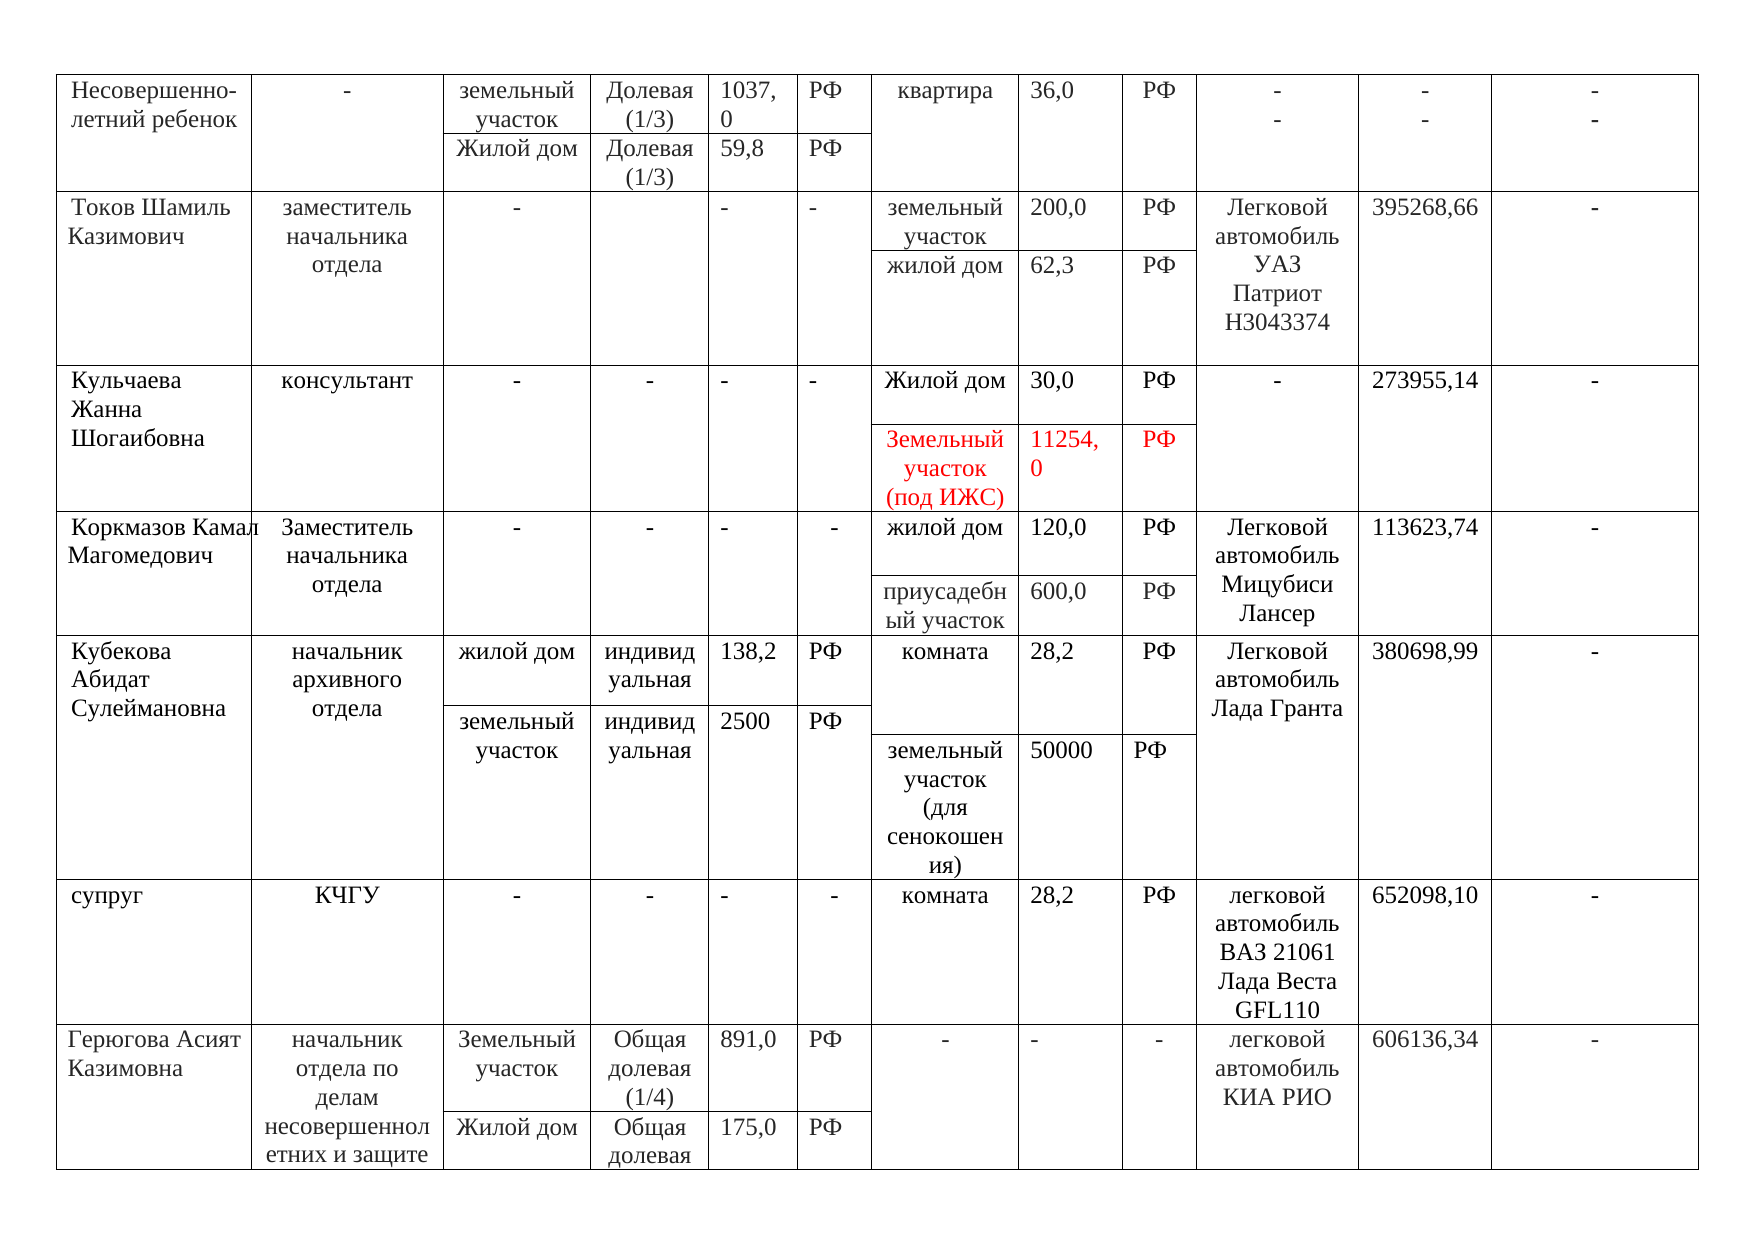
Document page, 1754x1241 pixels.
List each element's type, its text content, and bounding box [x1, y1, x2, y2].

table_cell комната [872, 636, 1018, 734]
table_cell Токов Шамиль Казимович [57, 192, 251, 364]
table_cell начальник архивного отдела [252, 636, 443, 879]
table_cell РФ [1123, 425, 1196, 511]
table_cell 2500 [709, 706, 797, 879]
table_cell Герюгова Асият Казимовна [57, 1025, 251, 1169]
table_cell земельный участок [444, 75, 590, 132]
table_cell КЧГУ [252, 880, 443, 1023]
table_cell Земельный участок (под ИЖС) [872, 425, 1018, 511]
table_cell индивидуальная [591, 706, 708, 879]
table_cell консультант [252, 366, 443, 511]
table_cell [57, 75, 251, 191]
table_cell земельный участок [444, 706, 590, 879]
table_cell земельный участок (для сенокошения) [872, 735, 1018, 879]
table_cell - [1492, 880, 1698, 1023]
table_cell 113623,74 [1359, 512, 1491, 635]
table_cell приусадебный участок [872, 576, 1018, 635]
table_cell индивидуальная [591, 636, 708, 705]
table_cell 59,8 [709, 134, 797, 191]
table_cell 652098,10 [1359, 880, 1491, 1023]
table_cell 62,3 [1019, 251, 1122, 364]
table_cell - [1492, 366, 1698, 511]
table_cell Легковой автомобиль Мицубиси Лансер [1197, 512, 1358, 635]
table_cell - [1492, 636, 1698, 879]
table_cell квартира [872, 75, 1018, 191]
table_cell - [798, 366, 871, 511]
table_cell 1037,0 [709, 75, 797, 132]
table_cell 175,0 [709, 1112, 797, 1169]
table_cell - - [1492, 75, 1698, 191]
table_cell - [709, 366, 797, 511]
table_cell - [1123, 1025, 1196, 1169]
table_cell Жилой дом [444, 134, 590, 191]
table_cell 200,0 [1019, 192, 1122, 249]
table_cell - [444, 192, 590, 364]
table_cell РФ [798, 706, 871, 879]
table_cell Долевая (1/3) [591, 75, 708, 132]
table_cell - [1492, 512, 1698, 635]
table_cell 30,0 [1019, 366, 1122, 423]
table_cell РФ [798, 1112, 871, 1169]
table_cell - [798, 192, 871, 364]
table_cell - [252, 75, 443, 191]
table_cell - [1019, 1025, 1122, 1169]
table_cell 11254,0 [1019, 425, 1122, 511]
table_cell Кульчаева Жанна Шогаибовна [57, 366, 251, 511]
table_cell 606136,34 [1359, 1025, 1491, 1169]
table_cell РФ [1123, 576, 1196, 635]
table_cell - [591, 366, 708, 511]
table_cell легковой автомобиль КИА РИО [1197, 1025, 1358, 1169]
table_cell РФ [1123, 75, 1196, 191]
table_cell 120,0 [1019, 512, 1122, 575]
table_cell - [444, 366, 590, 511]
table_cell - [1492, 1025, 1698, 1169]
table_cell РФ [1123, 735, 1196, 879]
table_cell 36,0 [1019, 75, 1122, 191]
table_cell Общая долевая (1/4) [591, 1112, 708, 1169]
table_cell - [709, 192, 797, 364]
table_cell РФ [798, 636, 871, 705]
table_cell 273955,14 [1359, 366, 1491, 511]
table_cell комната [872, 880, 1018, 1023]
table_cell - [444, 512, 590, 635]
table_cell РФ [1123, 192, 1196, 249]
table_cell - - [1359, 75, 1491, 191]
table_cell [591, 192, 708, 364]
table_cell Земельный участок [444, 1025, 590, 1111]
table_cell - [1492, 192, 1698, 364]
table_cell - [591, 512, 708, 635]
table_cell жилой дом [872, 251, 1018, 364]
table_cell РФ [1123, 251, 1196, 364]
table_cell 50000 [1019, 735, 1122, 879]
table_cell Легковой автомобиль Лада Гранта [1197, 636, 1358, 879]
table_cell Долевая (1/3) [591, 134, 708, 191]
table_cell 28,2 [1019, 636, 1122, 734]
table_cell РФ [798, 1025, 871, 1111]
table_cell 395268,66 [1359, 192, 1491, 364]
table_cell начальник отдела по делам несовершеннолетних и защите их прав [252, 1025, 443, 1169]
table_cell - [709, 512, 797, 635]
table_cell - [709, 880, 797, 1023]
table_cell жилой дом [872, 512, 1018, 575]
table_cell - [872, 1025, 1018, 1169]
table_cell РФ [798, 134, 871, 191]
table_cell РФ [1123, 512, 1196, 575]
table_cell - [798, 512, 871, 635]
table_cell Легковой автомобиль УАЗ Патриот Н3043374 [1197, 192, 1358, 364]
table_cell РФ [1123, 636, 1196, 734]
table_cell земельный участок [872, 192, 1018, 249]
table_cell 28,2 [1019, 880, 1122, 1023]
table_cell жилой дом [444, 636, 590, 705]
table_cell 891,0 [709, 1025, 797, 1111]
table_cell Общая долевая (1/4) [591, 1025, 708, 1111]
table_cell Заместитель начальника отдела [252, 512, 443, 635]
table_cell Коркмазов Камал Магомедович [57, 512, 251, 635]
table_cell - [1197, 366, 1358, 511]
table_cell легковой автомобиль ВАЗ 21061 Лада Веста GFL110 [1197, 880, 1358, 1023]
table_cell РФ [798, 75, 871, 132]
table_cell Жилой дом [444, 1112, 590, 1169]
table_cell 138,2 [709, 636, 797, 705]
table_cell - [444, 880, 590, 1023]
table_cell 600,0 [1019, 576, 1122, 635]
table_cell супруг [57, 880, 251, 1023]
table_cell РФ [1123, 366, 1196, 423]
table_cell заместитель начальника отдела [252, 192, 443, 364]
table_cell Кубекова Абидат Сулеймановна [57, 636, 251, 879]
table_cell РФ [1123, 880, 1196, 1023]
table_cell - - [1197, 75, 1358, 191]
table_cell 380698,99 [1359, 636, 1491, 879]
table_cell Жилой дом [872, 366, 1018, 423]
table_cell - [591, 880, 708, 1023]
table_cell - [798, 880, 871, 1023]
